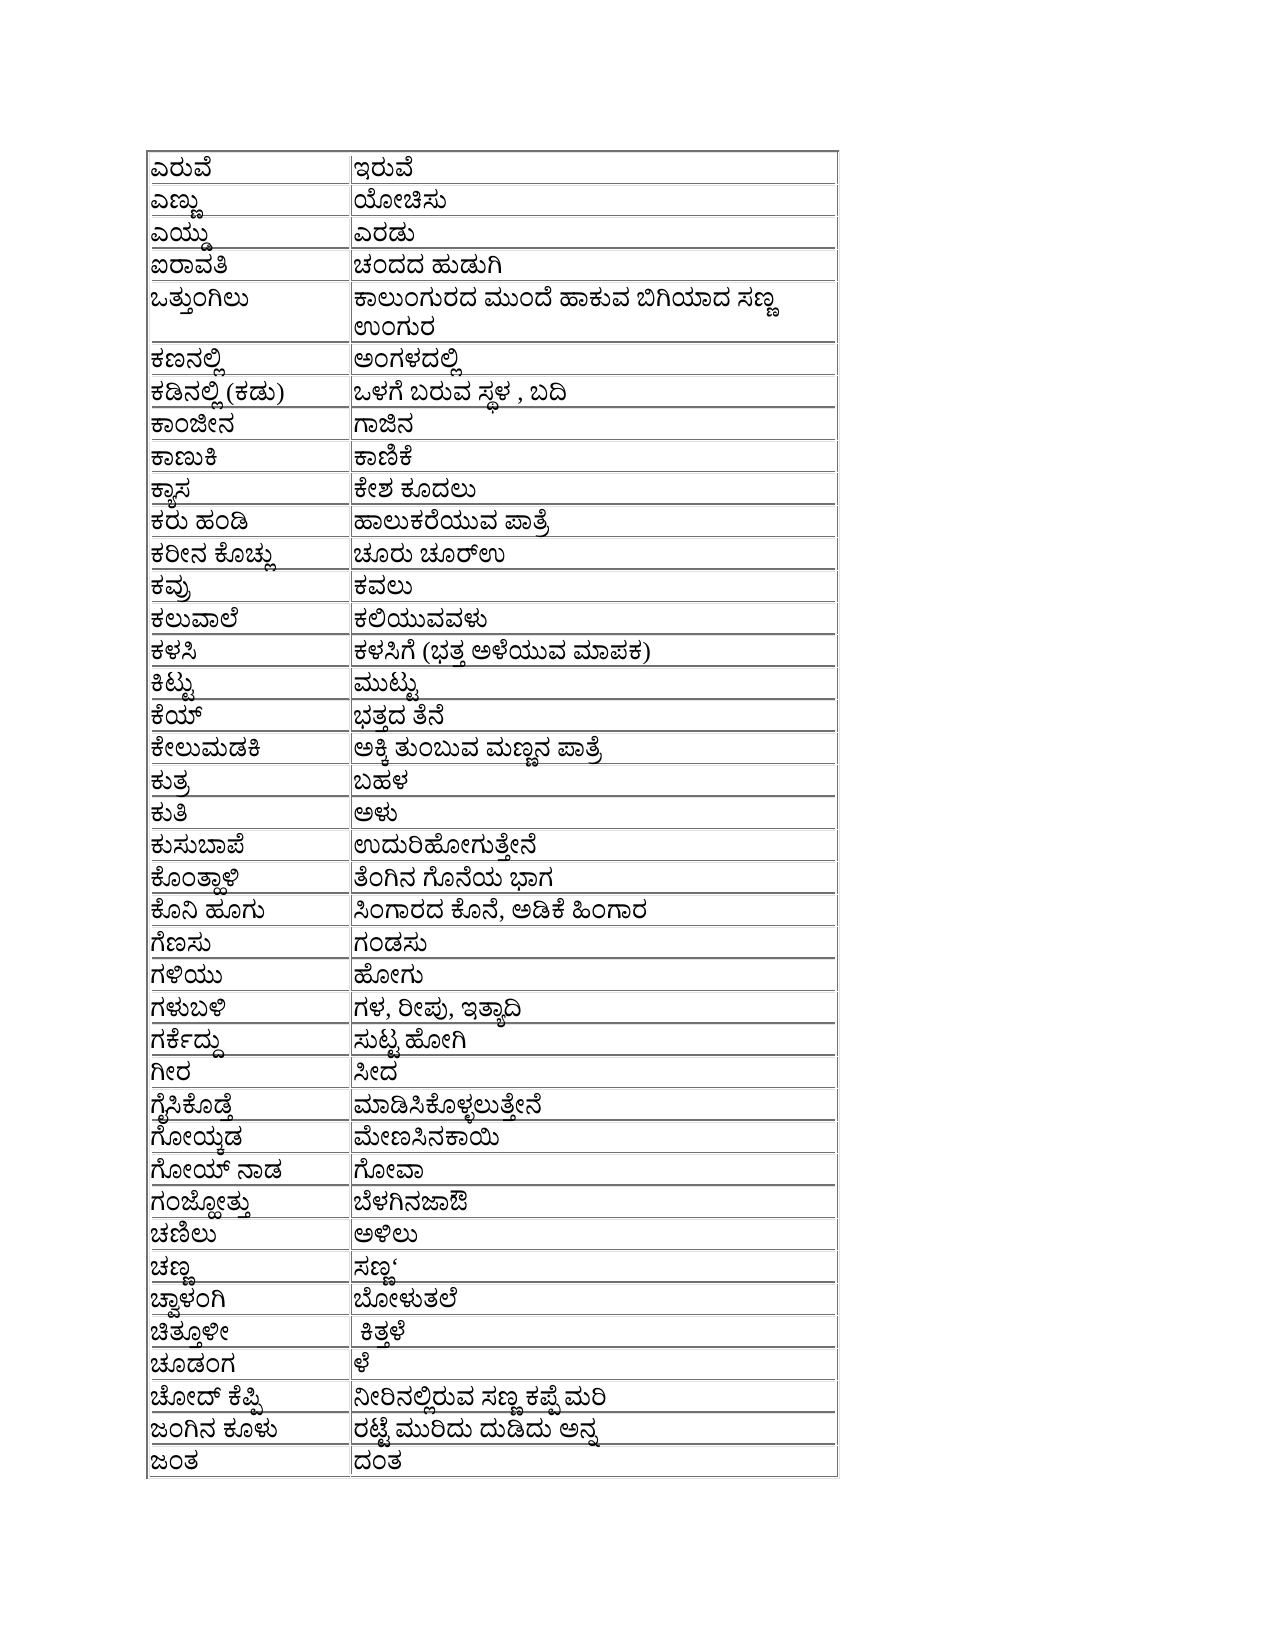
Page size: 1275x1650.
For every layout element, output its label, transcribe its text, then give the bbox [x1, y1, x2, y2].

table_cell ಅಳಿಲು [352, 1216, 837, 1249]
table_cell ಕುತಿ [150, 795, 349, 827]
table_cell ಒತ್ತುಂಗಿಲು [150, 280, 349, 341]
table_cell ಚಣಿಲು [150, 1216, 349, 1249]
table_cell ಕೆಯ್ [148, 698, 349, 730]
table_cell ಕಾಣಿಕೆ [352, 439, 837, 471]
table_cell ಗರ್ಕೆದ್ದು [150, 1022, 349, 1054]
table_cell ಅಳು [352, 795, 837, 827]
table_cell ಗಳಿಯು [150, 957, 349, 989]
table_cell ತೆಂಗಿನ ಗೊನೆಯ ಭಾಗ [351, 860, 838, 892]
table_cell ಚೂರು ಚೂರ್‌ಉ [351, 536, 838, 568]
table_cell ಕೇಶ ಕೂದಲು [351, 471, 838, 503]
table_cell ಬೆಳಗಿನಜಾಔ [352, 1184, 837, 1216]
table_cell ಕಲಿಯುವವಳು [351, 601, 838, 633]
table_cell ಎರಡು [351, 215, 838, 247]
table_cell ಳೆ [352, 1346, 837, 1378]
table_cell ಕಾಲುಂಗುರದ ಮುಂದೆ ಹಾಕುವ ಬಿಗಿಯಾದ ಸಣ್ಣ ಉಂಗುರ [352, 280, 837, 341]
table_cell ಗೀರ [150, 1054, 349, 1087]
table_cell ಚಂದದ ಹುಡುಗಿ [352, 247, 837, 279]
table_cell ಕವ್ರು [150, 568, 349, 601]
table_cell ಚೋದ್ ಕೆಪ್ಪಿ [150, 1379, 349, 1411]
table_cell ಎಯ್ಡು [148, 215, 349, 247]
table_cell ಗಂಡಸು [351, 925, 838, 957]
table_cell ಮುಟ್ಟು [352, 665, 837, 698]
table_cell ಸಣ್ಣ‘ [351, 1249, 838, 1281]
table_cell ಜಂತ [150, 1443, 351, 1476]
table_cell ಎಣ್ಣು [150, 183, 349, 215]
table_cell ಗಳ, ರೀಪು, ಇತ್ಯಾದಿ [352, 990, 837, 1022]
table_cell ಗೋಯ್ ನಾಡ [148, 1152, 349, 1184]
table_cell ಬಹಳ [352, 763, 838, 795]
table_cell ಹಾಲುಕರೆಯುವ ಪಾತ್ರೆ [352, 503, 837, 536]
table_cell ಗೈಸಿಕೊಡ್ತೆ [148, 1087, 351, 1119]
table_cell ಸೀದ [352, 1054, 837, 1087]
table_cell ಕವಲು [352, 568, 837, 601]
table_cell ಅಕ್ಕಿ ತುಂಬುವ ಮಣ್ಣನ ಪಾತ್ರೆ [352, 730, 837, 763]
table_cell ಯೋಚಿಸು [352, 183, 837, 215]
table_cell ಕಿತ್ತಳೆ [351, 1314, 838, 1346]
table_cell ಚಿತ್ತೂಳೀ [148, 1314, 349, 1346]
table_cell ಕೊನಿ ಹೂಗು [150, 892, 349, 925]
table_cell ಸುಟ್ಟ ಹೋಗಿ [352, 1022, 837, 1054]
table_cell ಕರೀನ ಕೊಚ್ಲು [148, 536, 351, 568]
table_cell ಮೇಣಸಿನಕಾಯಿ [352, 1119, 837, 1152]
table_cell ಗಾಜಿನ [352, 406, 837, 438]
table_cell ಕೇಲುಮಡಕಿ [150, 730, 349, 763]
table_cell ಬೋಳುತಲೆ [352, 1281, 837, 1314]
table_cell ಹೋಗು [352, 957, 837, 989]
table_cell ಎರುವೆ [150, 153, 351, 182]
table_cell ಕಳಸಿಗೆ (ಭತ್ತ ಅಳೆಯುವ ಮಾಪಕ) [352, 633, 838, 665]
table_cell ಕಿಟ್ಟು [150, 665, 349, 698]
table_cell ಕೊಂತ್ಹಾಳಿ [148, 860, 351, 892]
table_cell ಜಂಗಿನ ಕೂಳು [150, 1411, 349, 1443]
table_cell ಒಳಗೆ ಬರುವ ಸ್ಥಳ , ಬದಿ [352, 374, 837, 406]
table_cell ಕಾಂಜೀನ [150, 406, 349, 438]
table_cell ಕಲುವಾಲೆ [148, 601, 351, 633]
table_cell ಮಾಡಿಸಿಕೊಳ್ಳಲುತ್ತೇನೆ [351, 1087, 838, 1119]
table_cell ನೀರಿನಲ್ಲಿರುವ ಸಣ್ಣ ಕಪ್ಪೆ ಮರಿ [352, 1379, 837, 1411]
table_cell ಚಣ್ಣ [148, 1249, 351, 1281]
table_cell ಕಣನಲ್ಲಿ [150, 341, 349, 373]
table_cell ಗಂಜ್ಹೋತ್ತು [150, 1184, 349, 1216]
table_cell ಗೆಣಸು [148, 925, 351, 957]
table_cell ಕಳಸಿ [148, 633, 349, 665]
table_cell ಕ್ಯಾಸ [148, 471, 351, 503]
table_cell ಗೋಯ್ಕಡ [150, 1119, 349, 1152]
table_cell ಚೂಡಂಗ [150, 1346, 349, 1378]
table_cell ಚ್ವಾಳಂಗಿ [150, 1281, 349, 1314]
table_cell ಕುಸುಬಾಪೆ [150, 828, 349, 860]
table_cell ಸಿಂಗಾರದ ಕೊನೆ, ಅಡಿಕೆ ಹಿಂಗಾರ [352, 892, 837, 925]
table_cell ಗಳುಬಳಿ [150, 990, 349, 1022]
table_cell ಕರು ಹಂಡಿ [150, 503, 349, 536]
table_cell ಕುತ್ರ [148, 763, 351, 795]
table_cell ಐರಾವತಿ [150, 247, 349, 279]
table_cell ಉದುರಿಹೋಗುತ್ತೇನೆ [352, 828, 837, 860]
table_cell ರಟ್ಟೆ ಮುರಿದು ದುಡಿದು ಅನ್ನ [352, 1411, 837, 1443]
table_cell ದಂತ [351, 1443, 837, 1476]
table_cell ಇರುವೆ [351, 153, 837, 182]
table_cell ಕಾಣುಕಿ [150, 439, 349, 471]
table_cell ಭತ್ತದ ತೆನೆ [352, 698, 838, 730]
table_cell ಅಂಗಳದಲ್ಲಿ [352, 341, 837, 373]
table_cell ಗೋವಾ [351, 1152, 838, 1184]
table_cell ಕಡಿನಲ್ಲಿ (ಕಡು) [150, 374, 349, 406]
